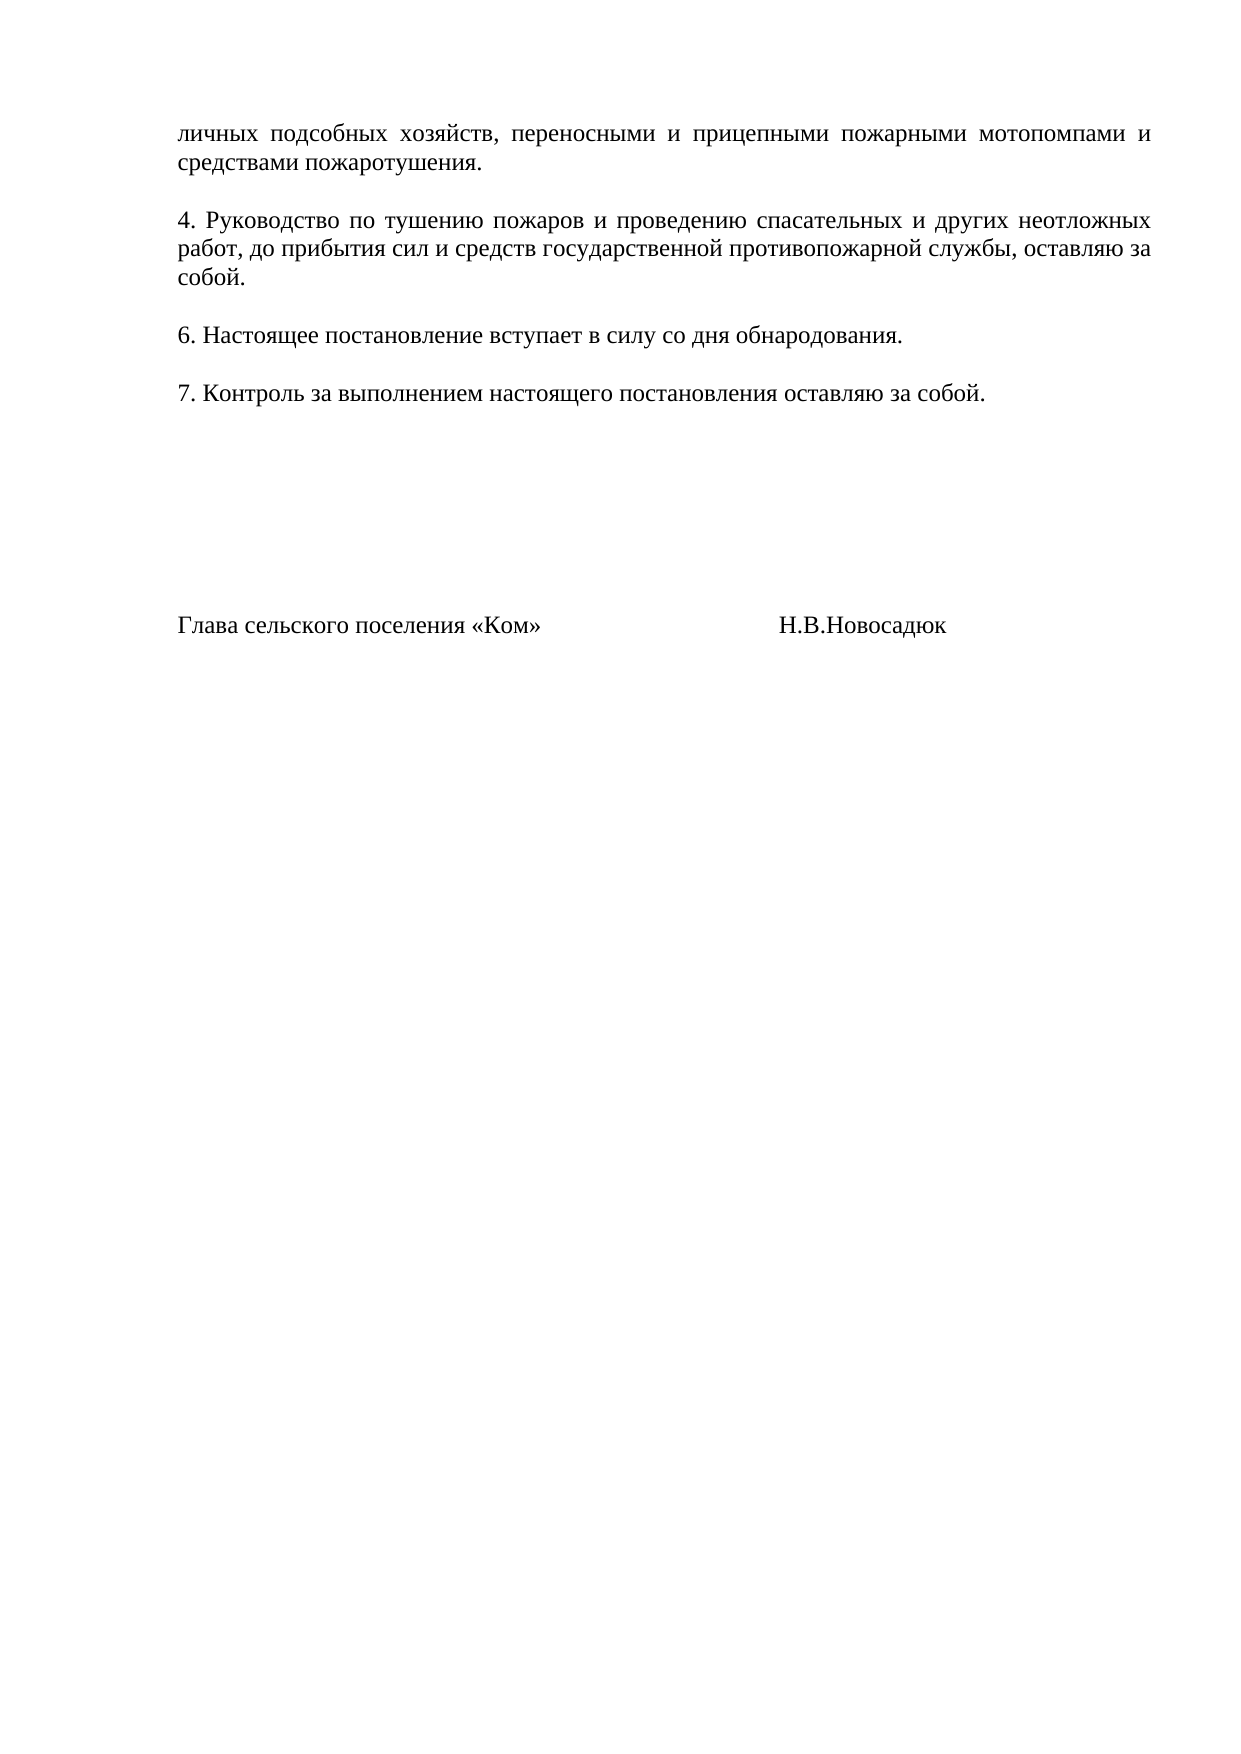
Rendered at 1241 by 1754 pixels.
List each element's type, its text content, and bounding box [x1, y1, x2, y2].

text Глава сельского поселения «Ком» Н.В.Новосадюк [177, 610, 1152, 638]
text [177, 118, 1152, 176]
text 7. Контроль за выполнением настоящего постановления оставляю за собой. [177, 378, 1152, 407]
text 4. Руководство по тушению пожаров и проведению спасательных и других неотложных работ, до прибытия сил и средств государственной противопожарной службы, оставляю за собой. [177, 205, 1152, 291]
text 6. Настоящее постановление вступает в силу со дня обнародования. [177, 320, 1152, 349]
